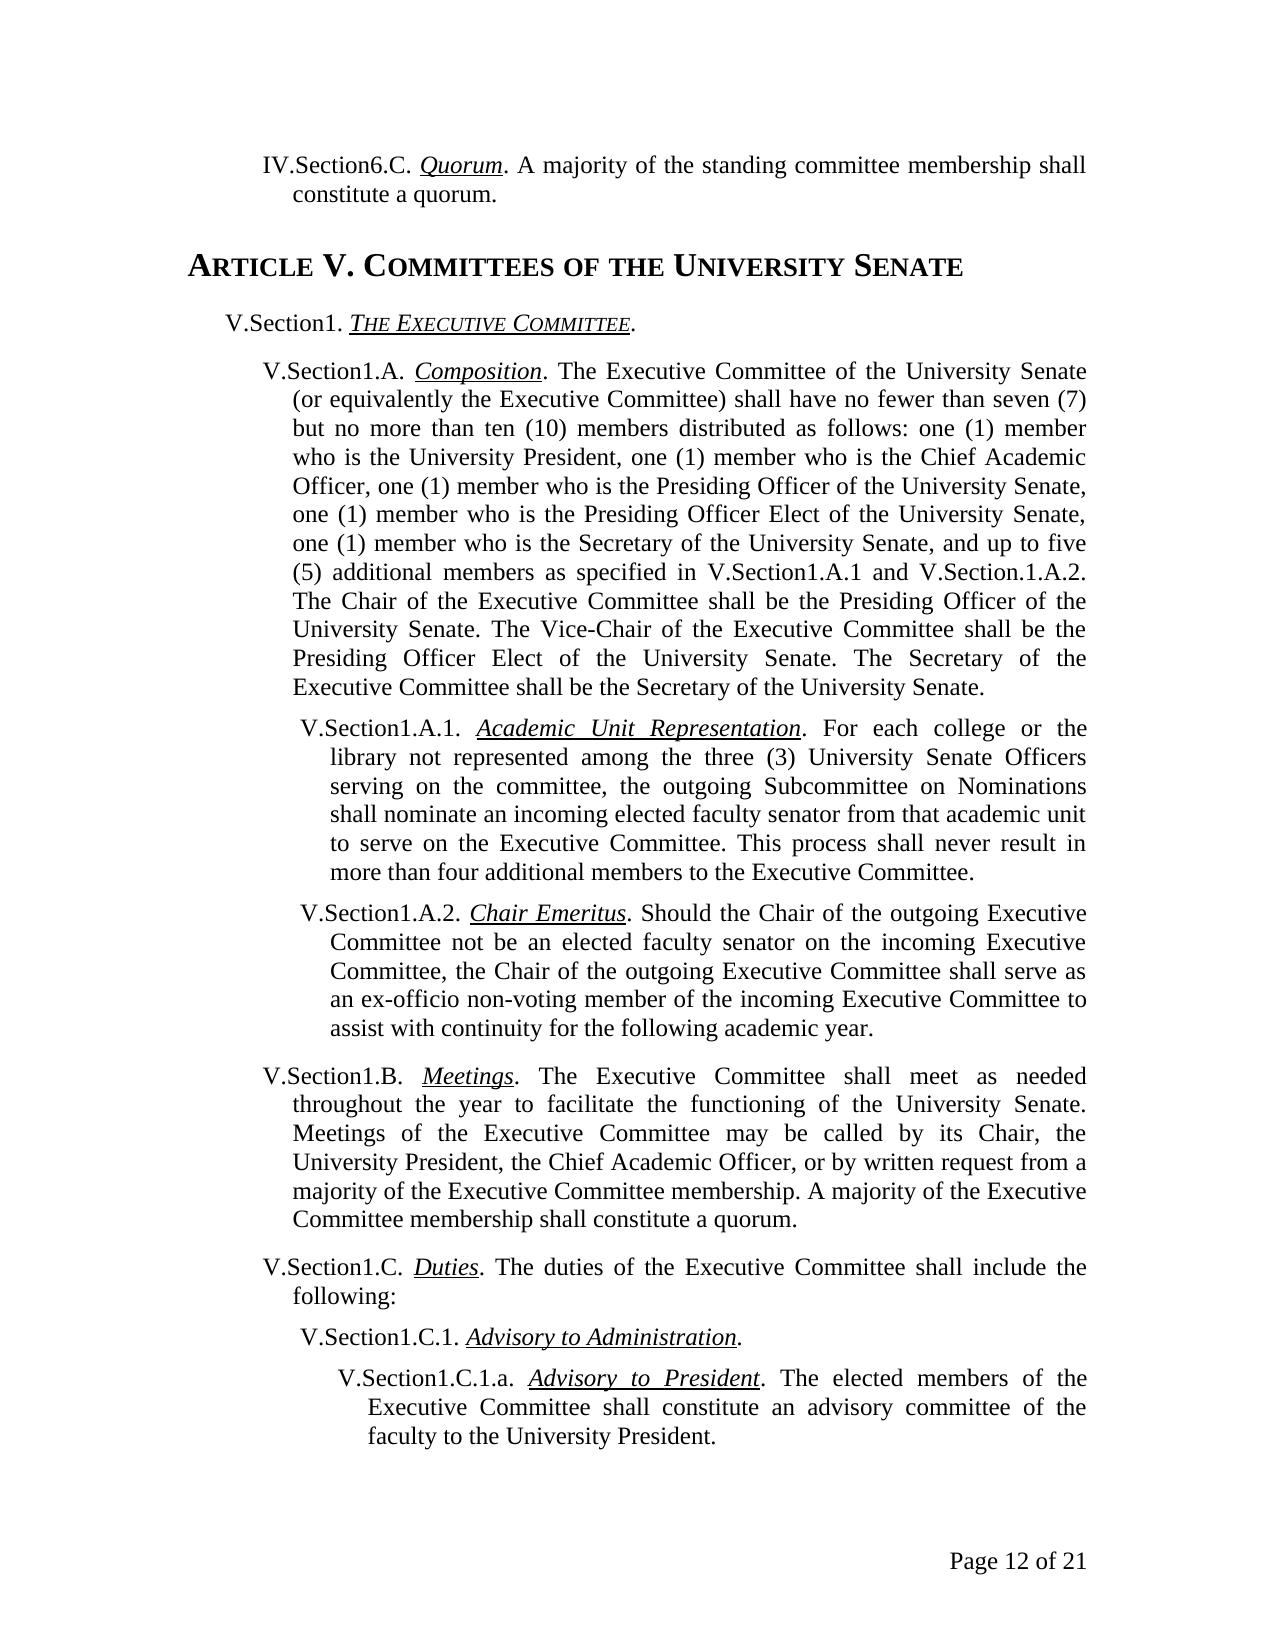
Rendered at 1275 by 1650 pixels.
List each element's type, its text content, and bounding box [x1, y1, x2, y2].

text Article V. Committees of the University Senate [187, 245, 1087, 283]
text IV.Section6.C. Quorum. A majority of the standing committee membership shall constitute a quorum. [262, 150, 1087, 207]
text V.Section1.A.2. Chair Emeritus. Should the Chair of the outgoing Executive Committee not be an elected faculty senator on the incoming Executive Committee, the Chair of the outgoing Executive Committee shall serve as an ex-officio non-voting member of the incoming Executive Committee to assist with continuity for the following academic year. [300, 898, 1087, 1042]
text V.Section1.A.1. Academic Unit Representation. For each college or the library not represented among the three (3) University Senate Officers serving on the committee, the outgoing Subcommittee on Nominations shall nominate an incoming elected faculty senator from that academic unit to serve on the Executive Committee. This process shall never result in more than four additional members to the Executive Committee. [300, 713, 1087, 886]
text V.Section1.C.1.a. Advisory to President. The elected members of the Executive Committee shall constitute an advisory committee of the faculty to the University President. [337, 1363, 1087, 1449]
text V.Section1.C.1. Advisory to Administration. [300, 1322, 1087, 1351]
text V.Section1. The Executive Committee. [225, 308, 1087, 337]
text V.Section1.B. Meetings. The Executive Committee shall meet as needed throughout the year to facilitate the functioning of the University Senate. Meetings of the Executive Committee may be called by its Chair, the University President, the Chief Academic Officer, or by written request from a majority of the Executive Committee membership. A majority of the Executive Committee membership shall constitute a quorum. [262, 1061, 1087, 1233]
text V.Section1.C. Duties. The duties of the Executive Committee shall include the following: [262, 1252, 1087, 1309]
text V.Section1.A. Composition. The Executive Committee of the University Senate (or equivalently the Executive Committee) shall have no fewer than seven (7) but no more than ten (10) members distributed as follows: one (1) member who is the University President, one (1) member who is the Chief Academic Officer, one (1) member who is the Presiding Officer of the University Senate, one (1) member who is the Presiding Officer Elect of the University Senate, one (1) member who is the Secretary of the University Senate, and up to five (5) additional members as specified in V.Section1.A.1 and V.Section.1.A.2. The Chair of the Executive Committee shall be the Presiding Officer of the University Senate. The Vice-Chair of the Executive Committee shall be the Presiding Officer Elect of the University Senate. The Secretary of the Executive Committee shall be the Secretary of the University Senate. [262, 356, 1087, 701]
